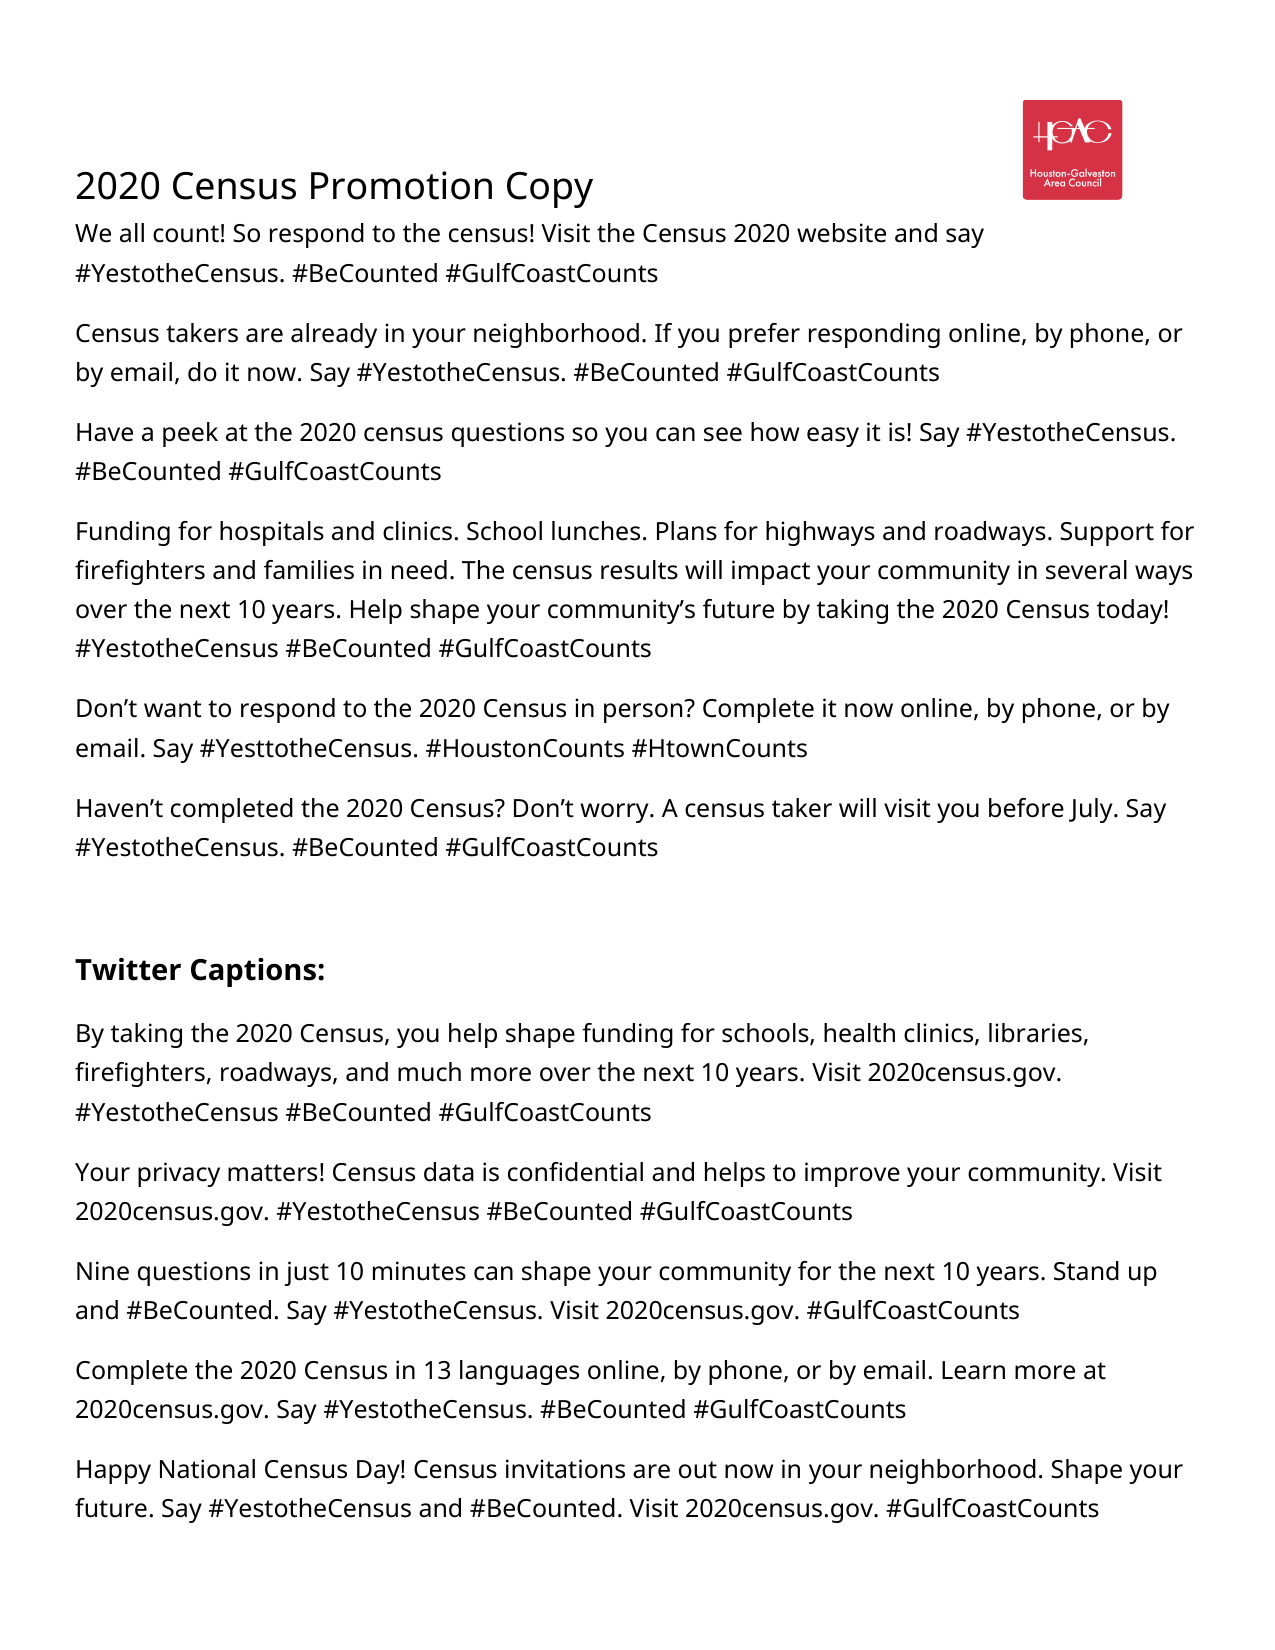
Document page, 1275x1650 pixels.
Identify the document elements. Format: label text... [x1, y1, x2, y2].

text Twitter Captions: [75, 949, 1200, 989]
text Don’t want to respond to the 2020 Census in person? Complete it now online, by phone, or by email. Say #YesttotheCensus. #HoustonCounts #HtownCounts [75, 691, 1200, 764]
picture [1022, 100, 1123, 200]
text Your privacy matters! Census data is confidential and helps to improve your community. Visit 2020census.gov. #YestotheCensus #BeCounted #GulfCoastCounts [75, 1154, 1200, 1227]
text We all count! So respond to the census! Visit the Census 2020 website and say #YestotheCensus. #BeCounted #GulfCoastCounts [75, 216, 1200, 289]
text By taking the 2020 Census, you help shape funding for schools, health clinics, libraries, firefighters, roadways, and much more over the next 10 years. Visit 2020census.gov. #YestotheCensus #BeCounted #GulfCoastCounts [75, 1016, 1200, 1128]
text Funding for hospitals and clinics. School lunches. Plans for highways and roadways. Support for firefighters and families in need. The census results will impact your community in several ways over the next 10 years. Help shape your community’s future by taking the 2020 Census today! #YestotheCensus #BeCounted #GulfCoastCounts [75, 514, 1200, 665]
text Have a peek at the 2020 census questions so you can see how easy it is! Say #YestotheCensus. #BeCounted #GulfCoastCounts [75, 414, 1200, 488]
text Complete the 2020 Census in 13 languages online, by phone, or by email. Learn more at 2020census.gov. Say #YestotheCensus. #BeCounted #GulfCoastCounts [75, 1353, 1200, 1426]
text Happy National Census Day! Census invitations are out now in your neighborhood. Shape your future. Say #YestotheCensus and #BeCounted. Visit 2020census.gov. #GulfCoastCounts [75, 1452, 1200, 1525]
text Haven’t completed the 2020 Census? Don’t worry. A census taker will visit you before July. Say #YestotheCensus. #BeCounted #GulfCoastCounts [75, 790, 1200, 863]
text Census takers are already in your neighborhood. If you prefer responding online, by phone, or by email, do it now. Say #YestotheCensus. #BeCounted #GulfCoastCounts [75, 315, 1200, 388]
text Nine questions in just 10 minutes can shape your community for the next 10 years. Stand up and #BeCounted. Say #YestotheCensus. Visit 2020census.gov. #GulfCoastCounts [75, 1253, 1200, 1327]
